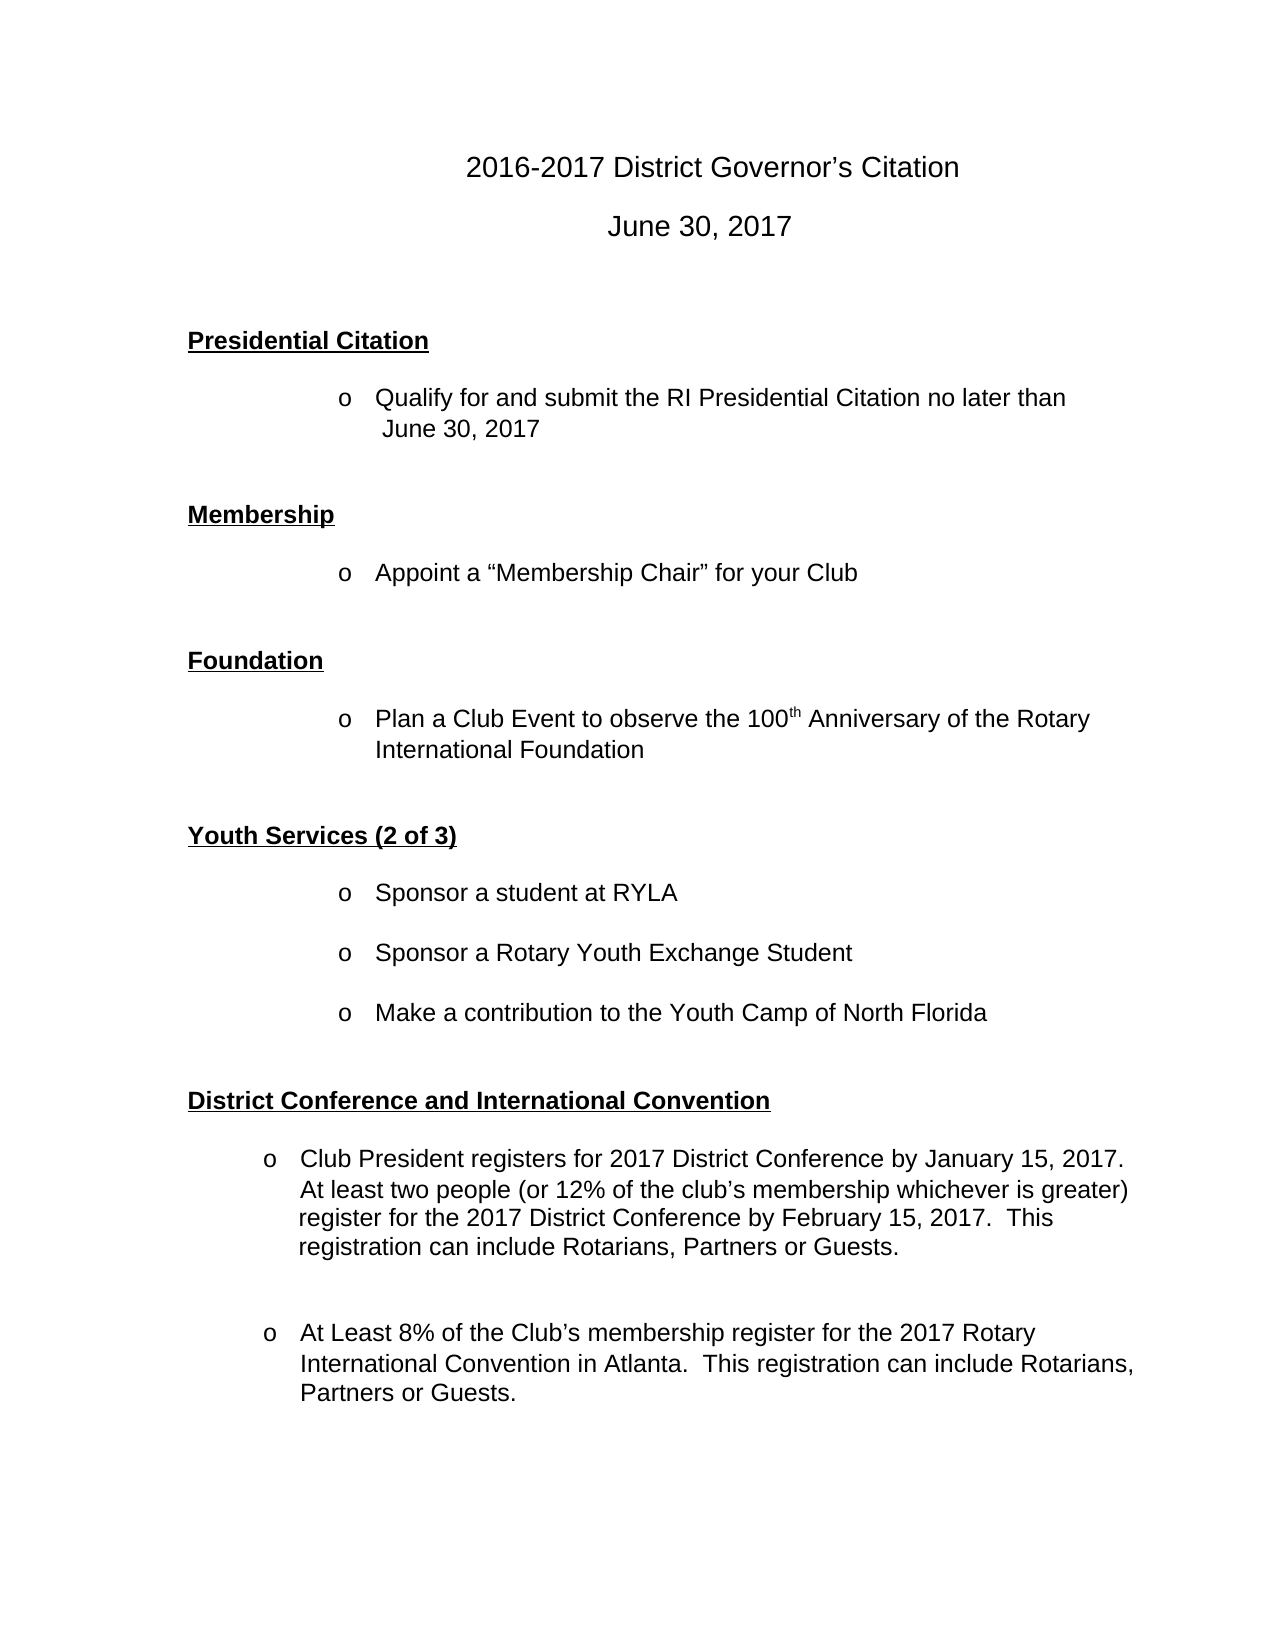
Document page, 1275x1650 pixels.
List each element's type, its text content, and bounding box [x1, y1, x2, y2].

text Youth Services (2 of 3) [187, 821, 1162, 849]
text June 30, 2017 [262, 414, 1162, 443]
list Sponsor a Rotary Youth Exchange Student [337, 938, 1162, 969]
text Foundation [187, 646, 1162, 675]
list Appoint a “Membership Chair” for your Club [337, 558, 1162, 589]
text At least two people (or 12% of the club’s membership whichever is greater) [187, 1174, 1162, 1203]
text International Foundation [300, 734, 1162, 763]
list Plan a Club Event to observe the 100th Anniversary of the Rotary [337, 704, 1162, 734]
list At Least 8% of the Club’s membership register for the 2017 Rotary International Convention in Atlanta. This registration can include Rotarians, Partners or Guests. [262, 1318, 1162, 1407]
text 2016-2017 District Governor’s Citation [300, 150, 1162, 183]
text Membership [187, 500, 1162, 529]
text register for the 2017 District Conference by February 15, 2017. This [187, 1203, 1162, 1232]
list Club President registers for 2017 District Conference by January 15, 2017. [262, 1144, 1162, 1174]
text District Conference and International Convention [187, 1086, 1162, 1115]
text June 30, 2017 [300, 209, 1162, 243]
text Presidential Citation [187, 326, 1162, 355]
list Qualify for and submit the RI Presidential Citation no later than [337, 383, 1162, 414]
text registration can include Rotarians, Partners or Guests. [187, 1232, 1162, 1261]
list Sponsor a student at RYLA [337, 878, 1162, 909]
list Make a contribution to the Youth Camp of North Florida [337, 998, 1162, 1029]
